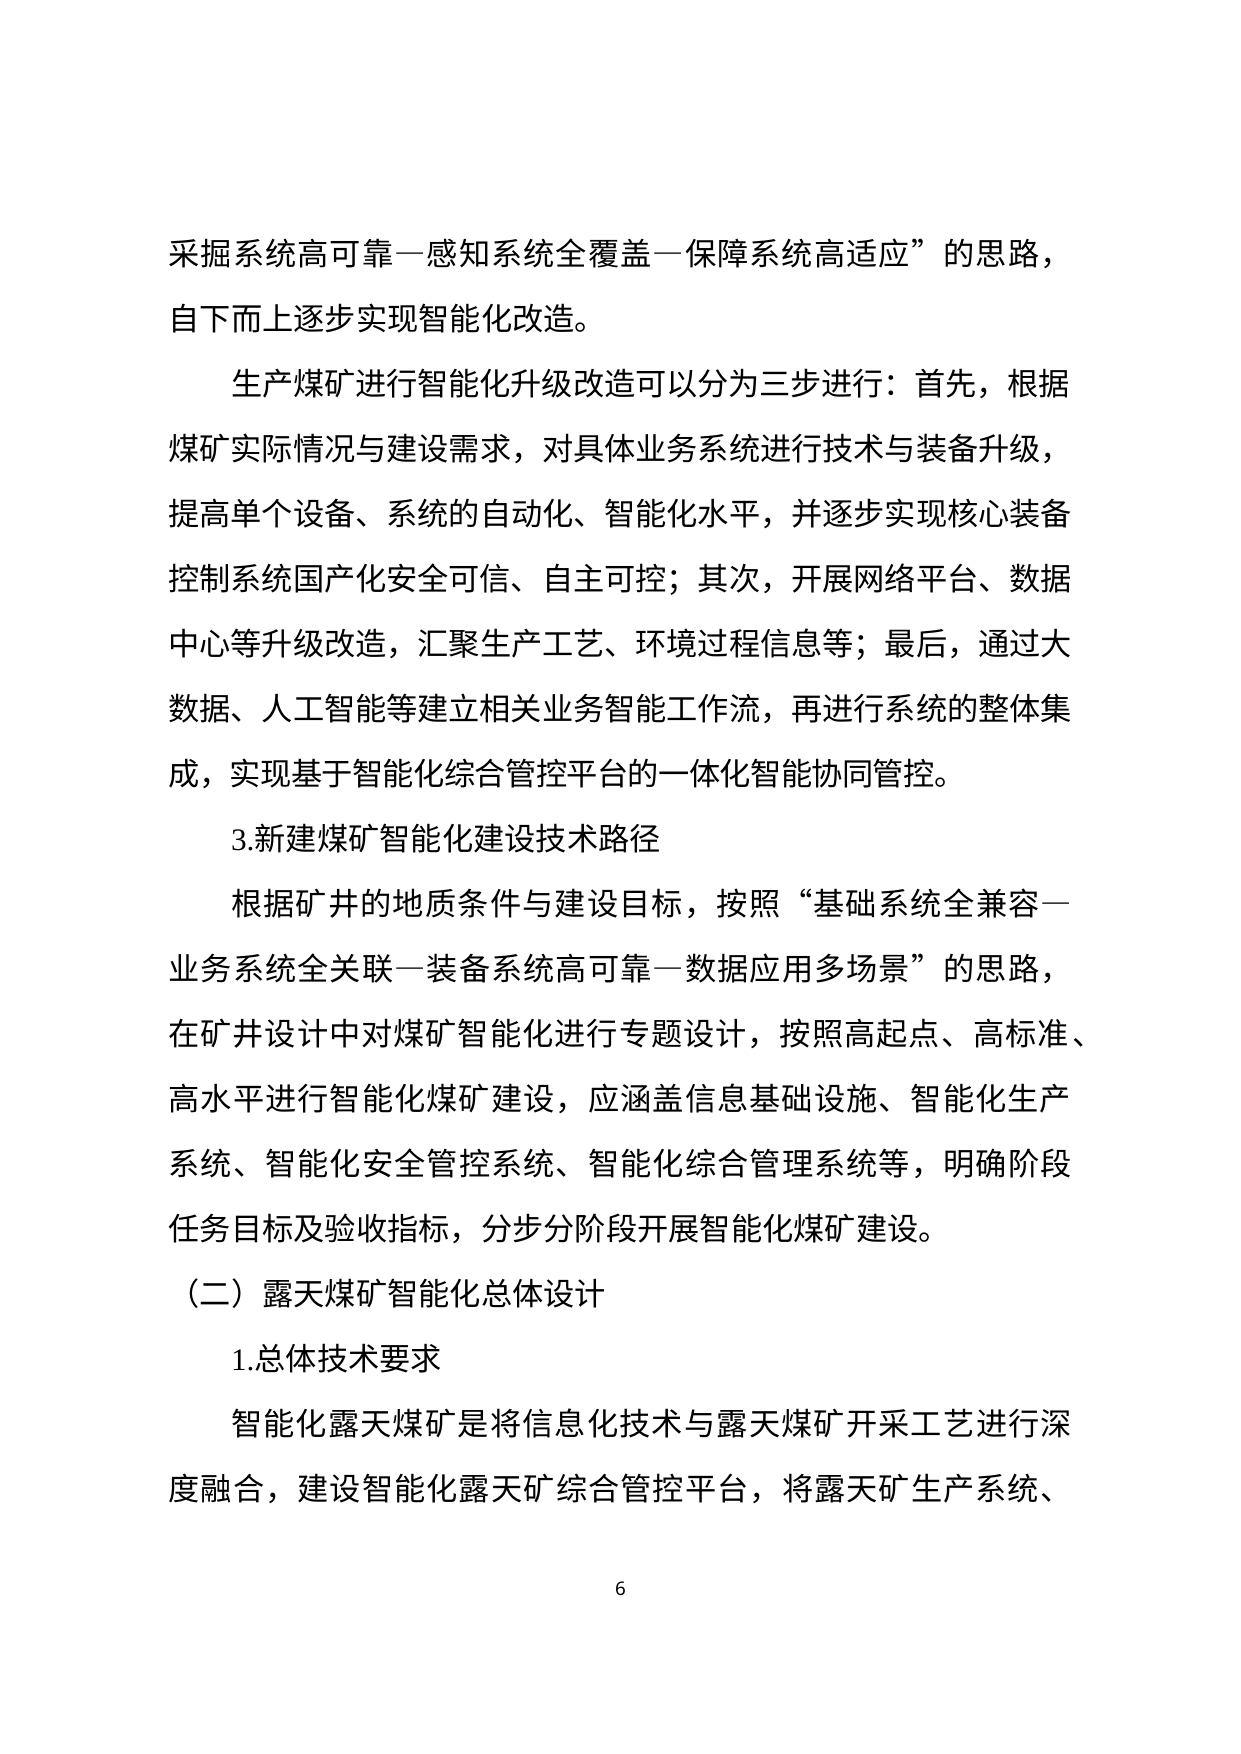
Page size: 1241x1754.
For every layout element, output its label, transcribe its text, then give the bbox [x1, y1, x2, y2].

text 根据矿井的地质条件与建设目标，按照“基础系统全兼容—业务系统全关联—装备系统高可靠—数据应用多场景”的思路，在矿井设计中对煤矿智能化进行专题设计，按照高起点、高标准、高水平进行智能化煤矿建设，应涵盖信息基础设施、智能化生产系统、智能化安全管控系统、智能化综合管理系统等，明确阶段任务目标及验收指标，分步分阶段开展智能化煤矿建设。 [168, 869, 1072, 1259]
text 生产煤矿进行智能化升级改造可以分为三步进行：首先，根据煤矿实际情况与建设需求，对具体业务系统进行技术与装备升级，提高单个设备、系统的自动化、智能化水平，并逐步实现核心装备控制系统国产化安全可信、自主可控；其次，开展网络平台、数据中心等升级改造，汇聚生产工艺、环境过程信息等；最后，通过大数据、人工智能等建立相关业务智能工作流，再进行系统的整体集成，实现基于智能化综合管控平台的一体化智能协同管控。 [168, 349, 1072, 804]
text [168, 219, 1072, 349]
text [168, 1389, 1072, 1519]
subtitle 1.总体技术要求 [168, 1324, 1072, 1389]
subtitle 3.新建煤矿智能化建设技术路径 [168, 804, 1072, 869]
subtitle （二）露天煤矿智能化总体设计 [168, 1259, 1072, 1324]
